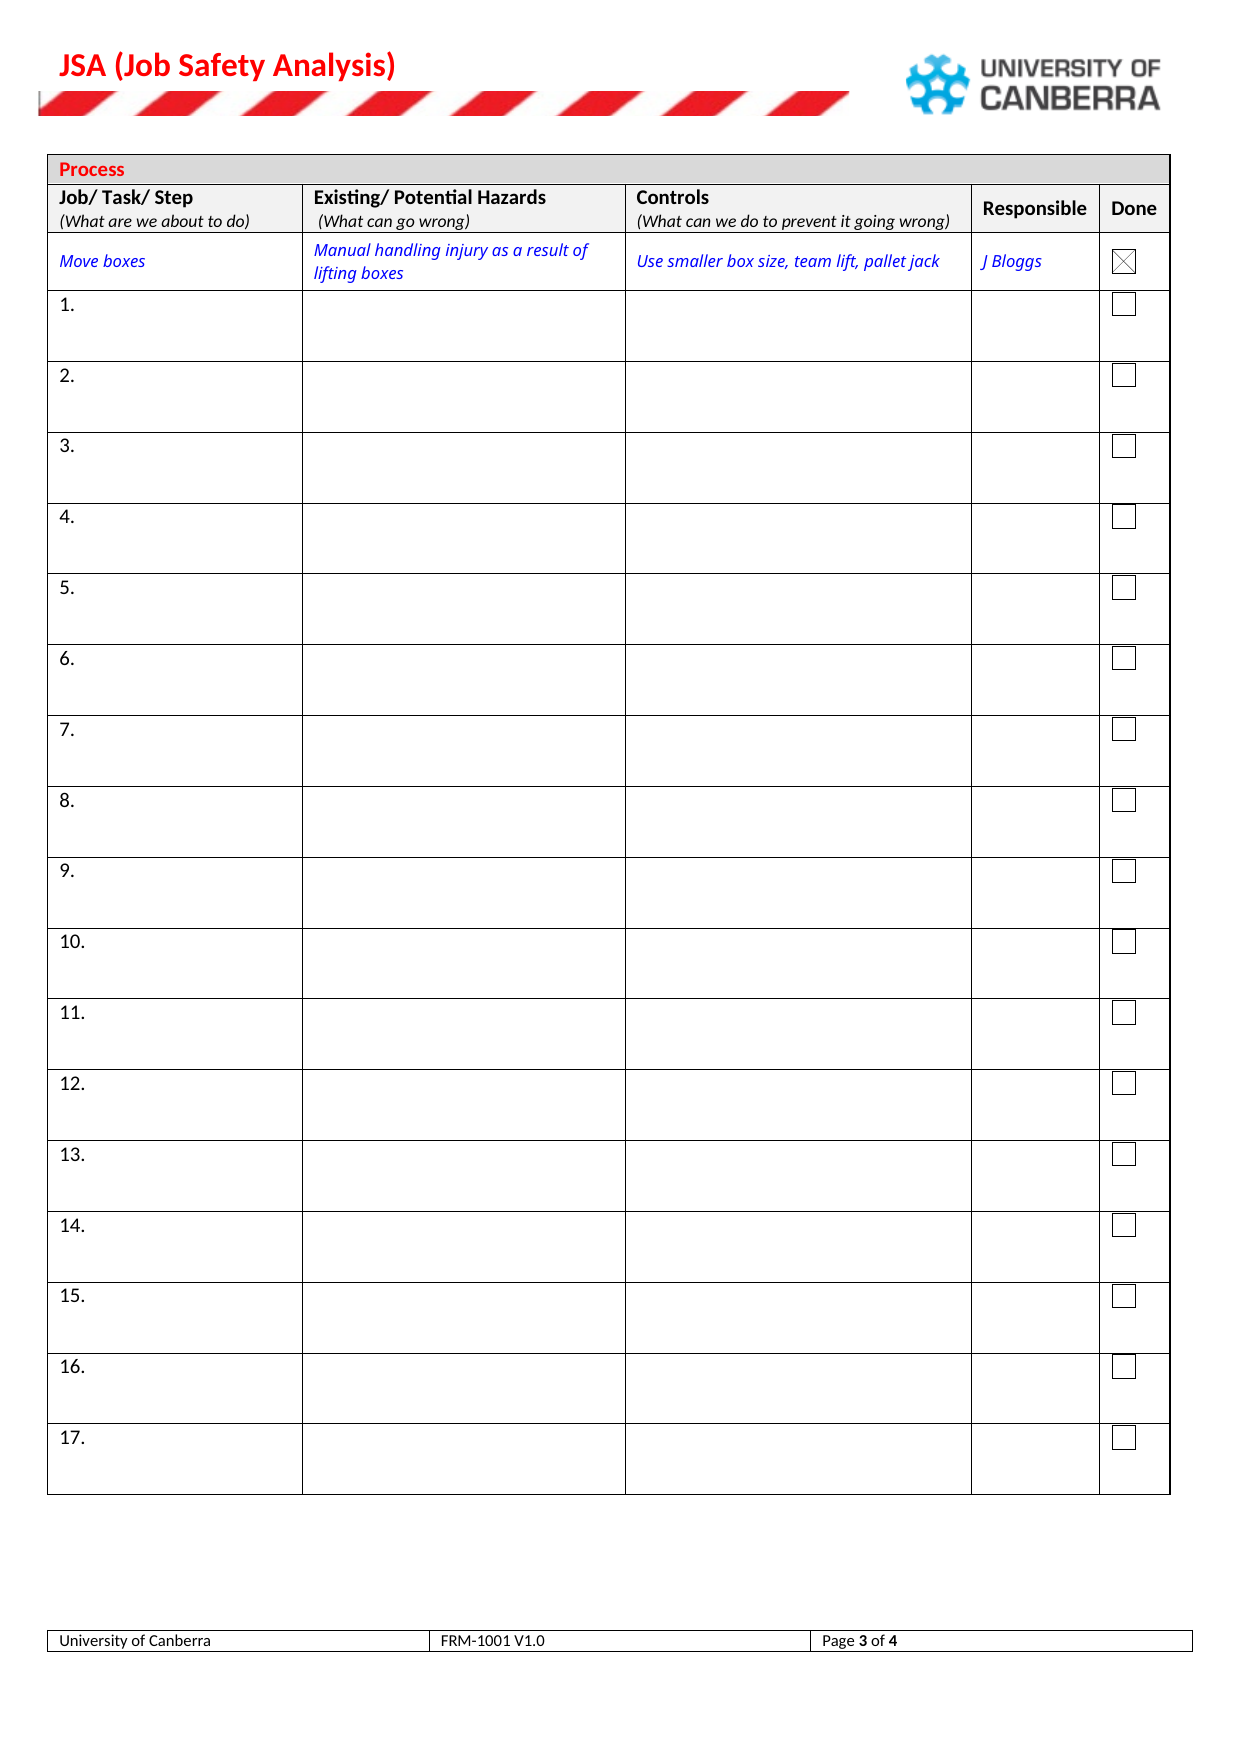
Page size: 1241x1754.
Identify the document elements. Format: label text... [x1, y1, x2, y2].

table_cell [1100, 1354, 1169, 1423]
table_cell [1100, 574, 1169, 644]
table_cell [626, 433, 971, 502]
table_cell [303, 433, 625, 502]
table_cell [303, 929, 625, 998]
table_cell [1100, 716, 1169, 786]
table_cell [303, 1141, 625, 1211]
table_cell [303, 1212, 625, 1282]
table_header Process [48, 155, 1169, 183]
table_cell [972, 858, 1099, 927]
table_cell [1100, 1424, 1169, 1494]
table_cell [972, 504, 1099, 573]
table_cell [626, 1070, 971, 1140]
table_cell [303, 645, 625, 715]
table_cell [303, 1424, 625, 1494]
table_cell [626, 645, 971, 715]
table_cell [303, 787, 625, 857]
table_cell [972, 1424, 1099, 1494]
table_cell [626, 1141, 971, 1211]
table_cell [972, 1212, 1099, 1282]
table_cell [626, 929, 971, 998]
table_cell Manual handling injury as a result of lifting boxes [303, 233, 625, 290]
table_cell [303, 362, 625, 432]
table_cell [972, 929, 1099, 998]
table_cell [303, 1354, 625, 1423]
picture [37, 91, 850, 116]
table_cell [972, 645, 1099, 715]
table_cell [972, 291, 1099, 361]
table_cell Controls (What can we do to prevent it going wrong) [626, 185, 971, 232]
table_cell [48, 858, 302, 927]
table_cell [48, 433, 302, 502]
table_cell [972, 1141, 1099, 1211]
table_cell [303, 1070, 625, 1140]
table_cell [1100, 362, 1169, 432]
table_cell [626, 858, 971, 927]
table_cell [1100, 291, 1169, 361]
table_cell [303, 574, 625, 644]
table_cell [1100, 1283, 1169, 1352]
table_cell [303, 999, 625, 1069]
table_cell [48, 504, 302, 573]
table_cell [972, 574, 1099, 644]
table_cell [1100, 929, 1169, 998]
table_cell [303, 1283, 625, 1352]
table_cell [972, 999, 1099, 1069]
table_cell [972, 787, 1099, 857]
table_cell [48, 1141, 302, 1211]
table_cell [972, 362, 1099, 432]
table_cell [48, 1424, 302, 1494]
table_cell [303, 504, 625, 573]
table_cell [48, 645, 302, 715]
table_cell [48, 574, 302, 644]
table_cell [972, 1283, 1099, 1352]
table_cell Use smaller box size, team lift, pallet jack [626, 233, 971, 290]
table_cell [626, 504, 971, 573]
table_cell [48, 291, 302, 361]
table_cell [1100, 999, 1169, 1069]
picture [905, 48, 1166, 116]
table_cell [303, 291, 625, 361]
table_cell [48, 1070, 302, 1140]
table_cell [1100, 645, 1169, 715]
table_cell [303, 716, 625, 786]
table_cell [1100, 1070, 1169, 1140]
table_cell J Bloggs [972, 233, 1099, 290]
table_cell [1100, 1141, 1169, 1211]
table_cell [626, 1212, 971, 1282]
table_cell [626, 1424, 971, 1494]
table_cell [626, 291, 971, 361]
table_cell [1100, 787, 1169, 857]
table_cell Responsible [972, 185, 1099, 232]
table_cell [48, 1354, 302, 1423]
table_cell [303, 858, 625, 927]
table_cell [626, 999, 971, 1069]
table_cell [48, 716, 302, 786]
table_cell [48, 929, 302, 998]
table_cell [626, 1354, 971, 1423]
table_cell [972, 716, 1099, 786]
table_cell [626, 716, 971, 786]
table_cell [1100, 1212, 1169, 1282]
table_cell [48, 362, 302, 432]
table_cell [972, 1354, 1099, 1423]
table_cell [48, 1212, 302, 1282]
table_cell Move boxes [48, 233, 302, 290]
table_cell Job/ Task/ Step (What are we about to do) [48, 185, 302, 232]
table_cell [626, 1283, 971, 1352]
table_cell [1100, 504, 1169, 573]
table_cell [48, 1283, 302, 1352]
table_cell Done [1100, 185, 1169, 232]
table_cell [48, 787, 302, 857]
table_cell [626, 362, 971, 432]
table_cell [1100, 433, 1169, 502]
table_cell [1100, 858, 1169, 927]
table_cell Existing/ Potential Hazards (What can go wrong) [303, 185, 625, 232]
table_cell [626, 787, 971, 857]
table_cell [626, 574, 971, 644]
table_cell [972, 433, 1099, 502]
table_cell [48, 999, 302, 1069]
table_cell [972, 1070, 1099, 1140]
table_cell [1100, 233, 1169, 290]
